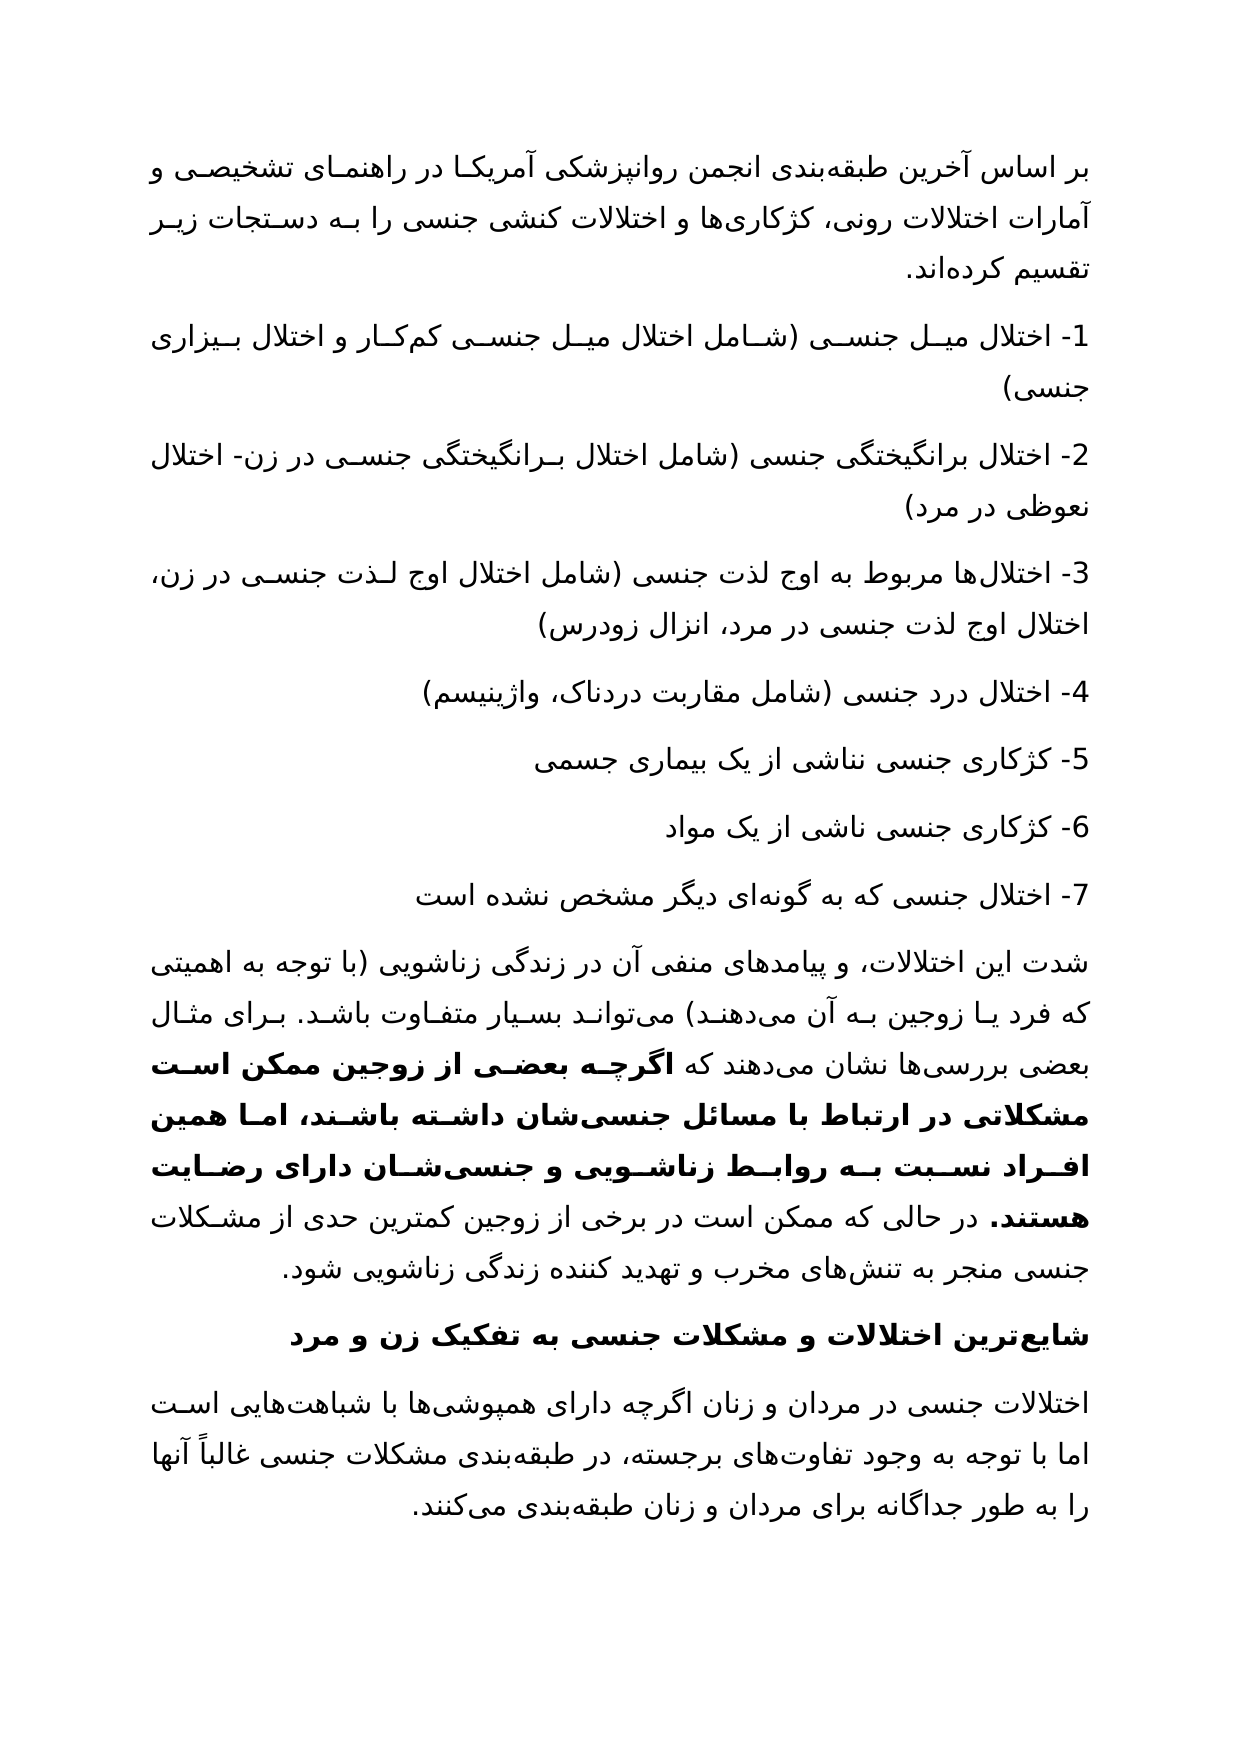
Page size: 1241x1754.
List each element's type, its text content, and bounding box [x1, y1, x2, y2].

text اختلالات جنسی در مردان و زنان اگرچه دارای همپوشی‌ها با شباهت‌هایی است اما با توجه به وجود تفاوت‌های برجسته، در طبقه‌بندی مشکلات جنسی غالباً آنها را به طور جداگانه برای مردان و زنان طبقه‌بندی می‌کنند. [150, 1386, 1090, 1522]
text 6- کژکاری جنسی ناشی از یک مواد [150, 810, 1090, 844]
text 2- اختلال برانگیختگی جنسی (شامل اختلال برانگیختگی جنسی در زن- اختلال نعوظی در مرد) [150, 438, 1090, 523]
text 4- اختلال درد جنسی (شامل مقاربت دردناک، واژینیسم) [150, 675, 1090, 709]
text شدت این اختلالات، و پیامدهای منفی آن در زندگی زناشویی (با توجه به اهمیتی که فرد یا زوجین به آن می‌دهند) می‌تواند بسیار متفاوت باشد. برای مثال بعضی بررسی‌ها نشان می‌دهند که اگرچه بعضی از زوجین ممکن است مشکلاتی در ارتباط با مسائل جنسی‌شان داشته باشند، اما همین افراد نسبت به روابط زناشویی و جنسی‌شان دارای رضایت هستند. در حالی که ممکن است در برخی از زوجین کمترین حدی از مشکلات جنسی منجر به تنش‌های مخرب و تهدید کننده زندگی زناشویی شود. [150, 946, 1090, 1285]
text شایع‌ترین اختلالات و مشکلات جنسی به تفکیک زن و مرد [150, 1319, 1090, 1353]
text 5- کژکاری جنسی نناشی از یک بیماری جسمی [150, 743, 1090, 777]
text 1- اختلال میل جنسی (شامل اختلال میل جنسی کم‌کار و اختلال بیزاری جنسی) [150, 319, 1090, 404]
text بر اساس آخرین طبقه‌بندی انجمن روانپزشکی آمریکا در راهنمای تشخیصی و آمارات اختلالات رونی، کژکاری‌ها و اختلالات کنشی جنسی را به دستجات زیر تقسیم کرده‌اند. [150, 150, 1090, 286]
text 3- اختلال‌ها مربوط به اوج لذت جنسی (شامل اختلال اوج لذت جنسی در زن، اختلال اوج لذت جنسی در مرد، انزال زودرس) [150, 557, 1090, 641]
text 7- اختلال جنسی که به گونه‌ای دیگر مشخص نشده است [150, 878, 1090, 912]
